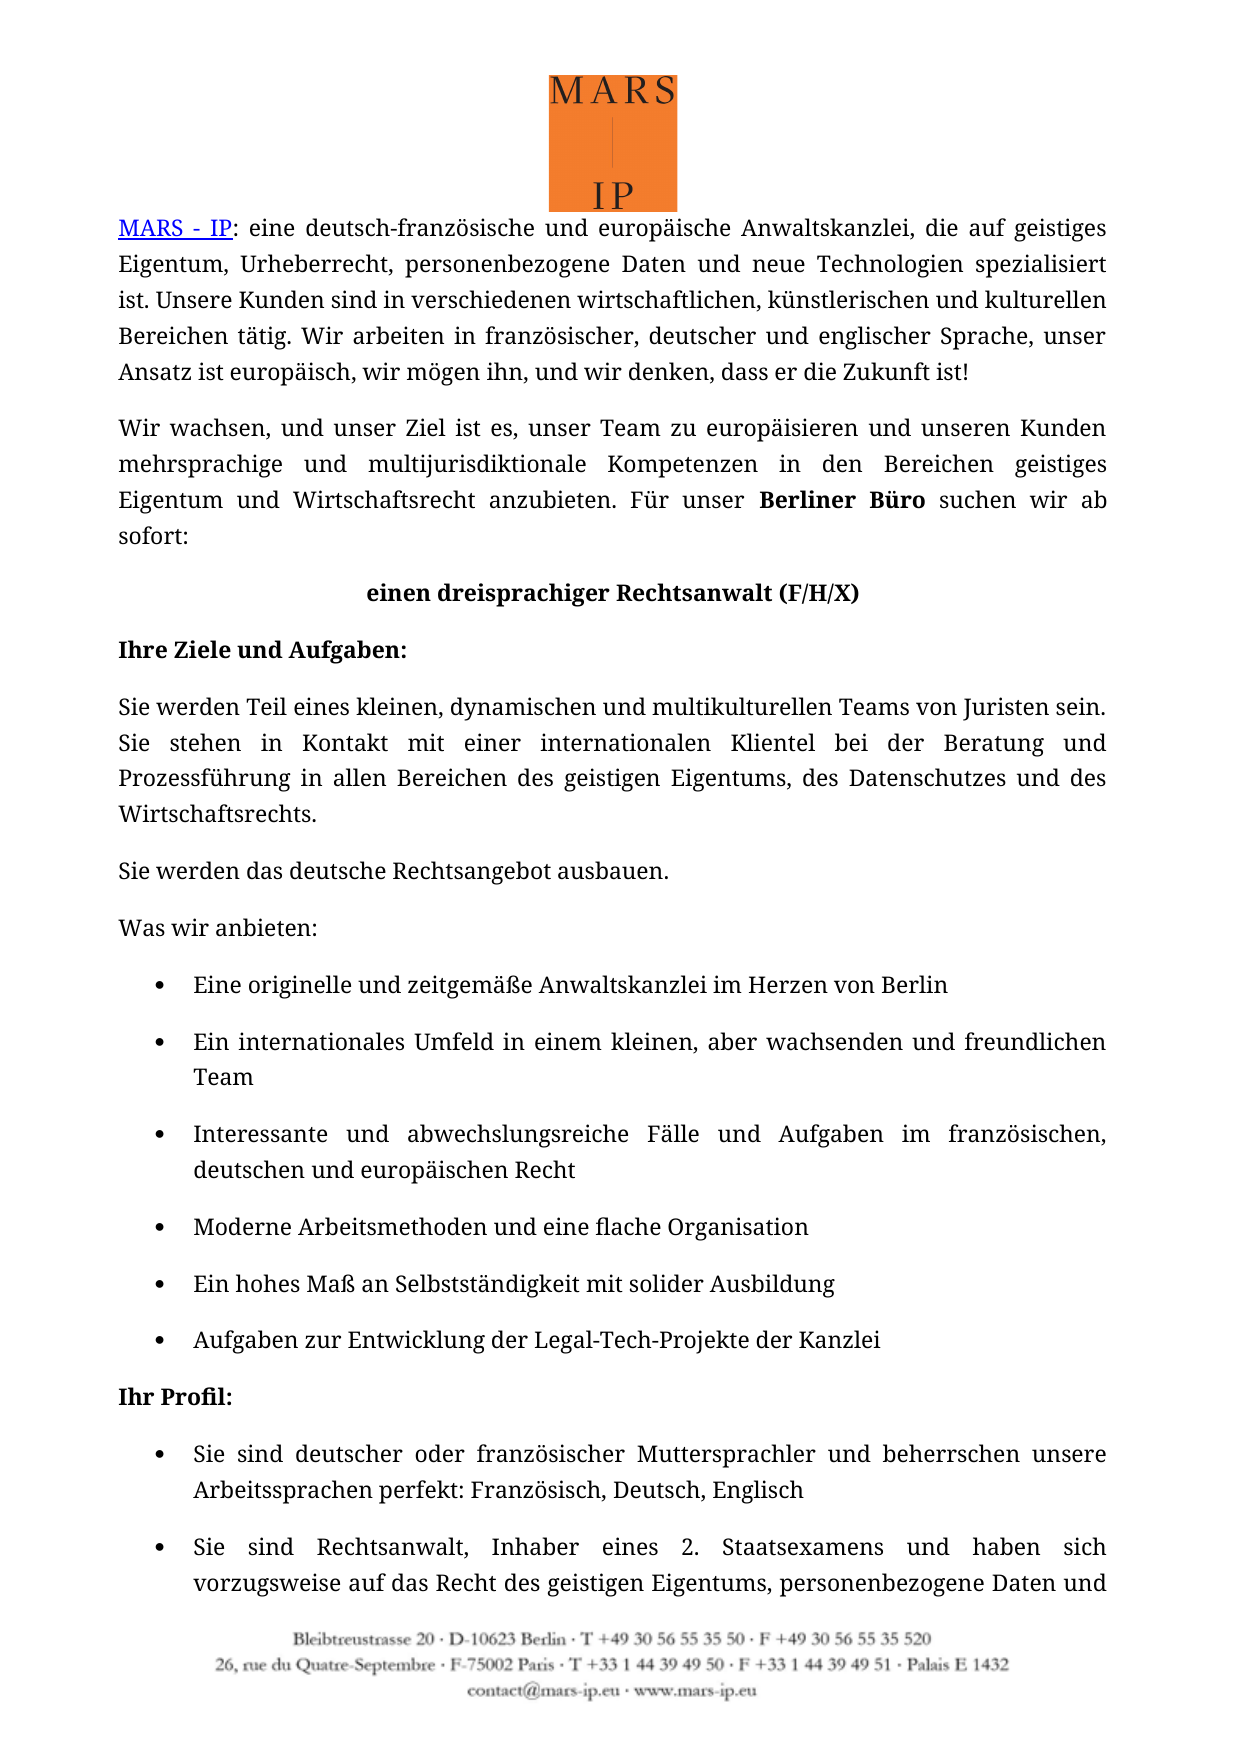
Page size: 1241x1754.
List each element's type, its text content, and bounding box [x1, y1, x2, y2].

picture [548, 75, 678, 212]
text MARS - IP: eine deutsch-französische und europäische Anwaltskanzlei, die auf geistiges Eigentum, Urheberrecht, personenbezogene Daten und neue Technologien spezialisiert ist. Unsere Kunden sind in verschiedenen wirtschaftlichen, künstlerischen und kulturellen Bereichen tätig. Wir arbeiten in französischer, deutscher und englischer Sprache, unser Ansatz ist europäisch, wir mögen ihn, und wir denken, dass er die Zukunft ist! [118, 212, 1108, 387]
text Sie werden Teil eines kleinen, dynamischen und multikulturellen Teams von Juristen sein. Sie stehen in Kontakt mit einer internationalen Klientel bei der Beratung und Prozessführung in allen Bereichen des geistigen Eigentums, des Datenschutzes und des Wirtschaftsrechts. [118, 691, 1108, 829]
text einen dreisprachiger Rechtsanwalt (F/H/X) [118, 577, 1108, 608]
text Wir wachsen, und unser Ziel ist es, unser Team zu europäisieren und unseren Kunden mehrsprachige und multijurisdiktionale Kompetenzen in den Bereichen geistiges Eigentum und Wirtschaftsrecht anzubieten. Für unser Berliner Büro suchen wir ab sofort: [118, 412, 1108, 551]
list Ein hohes Maß an Selbstständigkeit mit solider Ausbildung [156, 1268, 1108, 1299]
text Was wir anbieten: [118, 912, 1108, 943]
list Ein internationales Umfeld in einem kleinen, aber wachsenden und freundlichen Team [156, 1025, 1108, 1093]
picture [213, 1623, 1014, 1708]
list Interessante und abwechslungsreiche Fälle und Aufgaben im französischen, deutschen und europäischen Recht [156, 1118, 1108, 1185]
text Ihr Profil: [118, 1381, 1108, 1412]
text Sie werden das deutsche Rechtsangebot ausbauen. [118, 855, 1108, 886]
list Aufgaben zur Entwicklung der Legal-Tech-Projekte der Kanzlei [156, 1324, 1108, 1356]
list Sie sind deutscher oder französischer Muttersprachler und beherrschen unsere Arbeitssprachen perfekt: Französisch, Deutsch, Englisch [156, 1438, 1108, 1505]
list Eine originelle und zeitgemäße Anwaltskanzlei im Herzen von Berlin [156, 969, 1108, 1000]
text Ihre Ziele und Aufgaben: [118, 634, 1108, 665]
list Moderne Arbeitsmethoden und eine flache Organisation [156, 1211, 1108, 1242]
